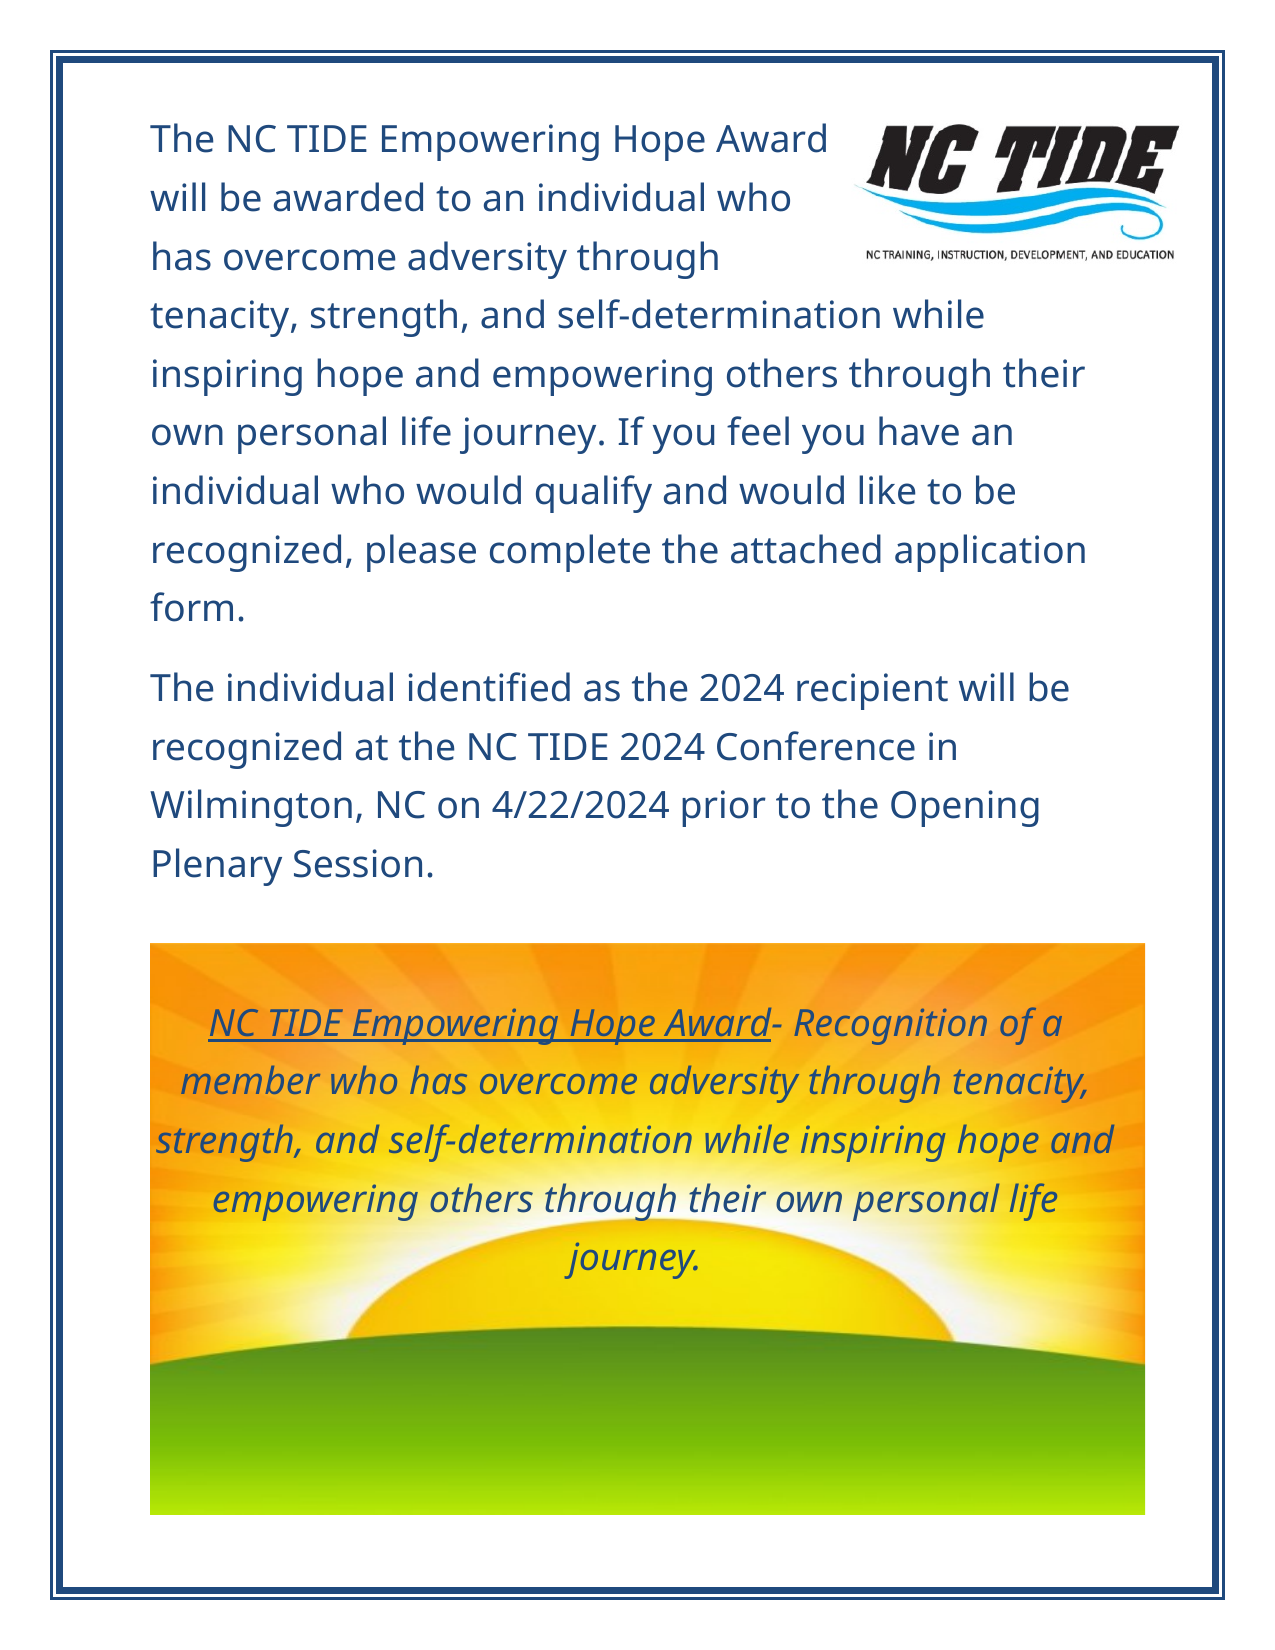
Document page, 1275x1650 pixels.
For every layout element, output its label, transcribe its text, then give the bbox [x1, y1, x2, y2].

text NC TIDE Empowering Hope Award- Recognition of a member who has overcome adversity through tenacity, strength, and self-determination while inspiring hope and empowering others through their own personal life journey. [150, 996, 1125, 1282]
text The individual identified as the 2024 recipient will be recognized at the NC TIDE 2024 Conference in Wilmington, NC on 4/22/2024 prior to the Opening Plenary Session. [150, 661, 1125, 888]
picture [150, 943, 1146, 1515]
text The NC TIDE Empowering Hope Award will be awarded to an individual who has overcome adversity through tenacity, strength, and self-determination while inspiring hope and empowering others through their own personal life journey. If you feel you have an individual who would qualify and would like to be recognized, please complete the attached application form. [150, 112, 1125, 633]
picture [849, 112, 1187, 269]
